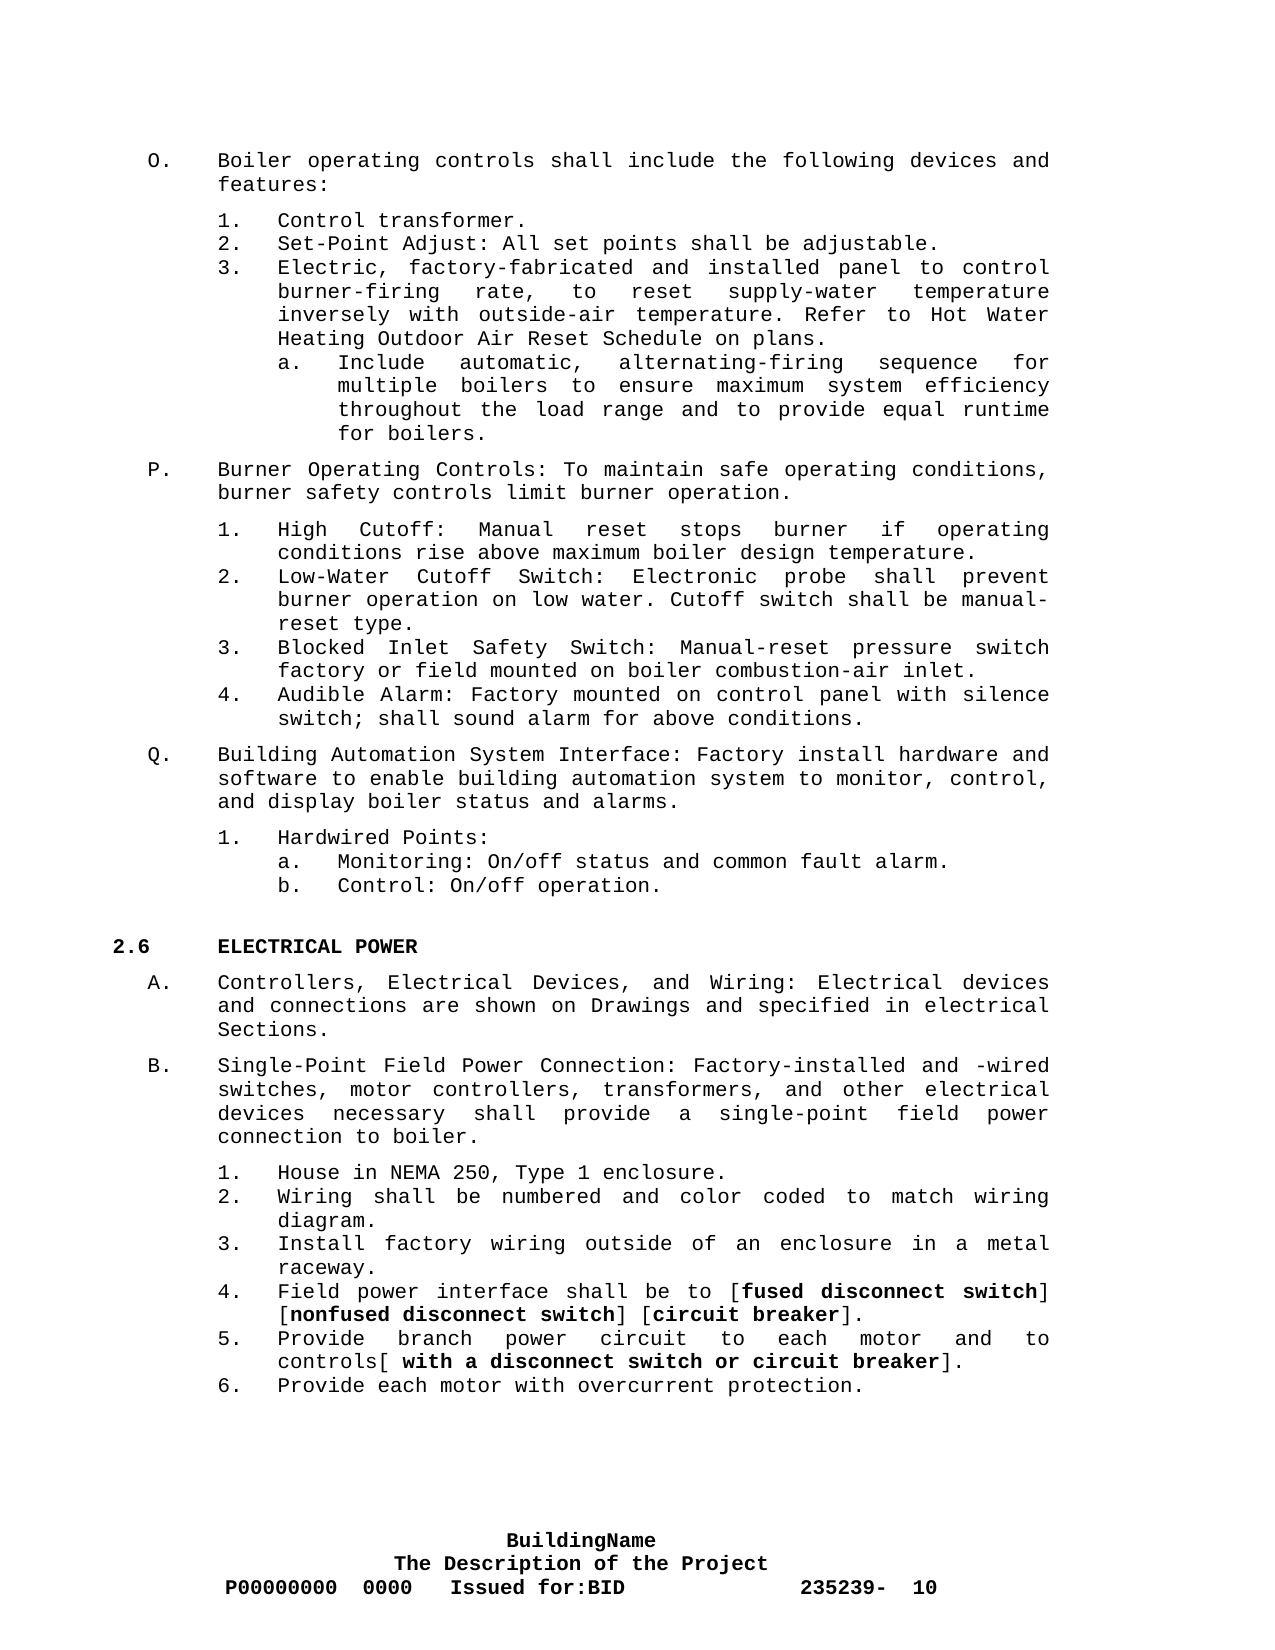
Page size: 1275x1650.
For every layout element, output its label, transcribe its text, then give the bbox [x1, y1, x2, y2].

text Electric, factory-fabricated and installed panel to control burner-firing rate, to reset supply-water temperature inversely with outside-air temperature. Refer to Hot Water Heating Outdoor Air Reset Schedule on plans. [217, 257, 1050, 352]
text Control: On/off operation. [277, 874, 1050, 898]
text Install factory wiring outside of an enclosure in a metal raceway. [217, 1233, 1050, 1281]
text Blocked Inlet Safety Switch: Manual-reset pressure switch factory or field mounted on boiler combustion-air inlet. [217, 637, 1050, 684]
text Field power interface shall be to [fused disconnect switch] [nonfused disconnect switch] [circuit breaker]. [217, 1281, 1050, 1328]
text Set-Point Adjust: All set points shall be adjustable. [217, 233, 1050, 257]
text Provide each motor with overcurrent protection. [217, 1375, 1050, 1399]
text Audible Alarm: Factory mounted on control panel with silence switch; shall sound alarm for above conditions. [217, 684, 1050, 731]
text Boiler operating controls shall include the following devices and features: [172, 150, 1050, 197]
text ELECTRICAL POWER [112, 936, 1050, 959]
text Low-Water Cutoff Switch: Electronic probe shall prevent burner operation on low water. Cutoff switch shall be manual-reset type. [217, 566, 1050, 637]
text Single-Point Field Power Connection: Factory-installed and -wired switches, motor controllers, transformers, and other electrical devices necessary shall provide a single-point field power connection to boiler. [172, 1055, 1050, 1150]
text Hardwired Points: [217, 827, 1050, 851]
text House in NEMA 250, Type 1 enclosure. [217, 1162, 1050, 1186]
text Include automatic, alternating-firing sequence for multiple boilers to ensure maximum system efficiency throughout the load range and to provide equal runtime for boilers. [277, 352, 1050, 446]
text High Cutoff: Manual reset stops burner if operating conditions rise above maximum boiler design temperature. [217, 518, 1050, 566]
text Wiring shall be numbered and color coded to match wiring diagram. [217, 1186, 1050, 1233]
text Control transformer. [217, 210, 1050, 233]
text Building Automation System Interface: Factory install hardware and software to enable building automation system to monitor, control, and display boiler status and alarms. [172, 744, 1050, 815]
text Monitoring: On/off status and common fault alarm. [277, 851, 1050, 874]
text Controllers, Electrical Devices, and Wiring: Electrical devices and connections are shown on Drawings and specified in electrical Sections. [172, 972, 1050, 1043]
text Provide branch power circuit to each motor and to controls[ with a disconnect switch or circuit breaker]. [217, 1328, 1050, 1375]
text Burner Operating Controls: To maintain safe operating conditions, burner safety controls limit burner operation. [172, 459, 1050, 506]
